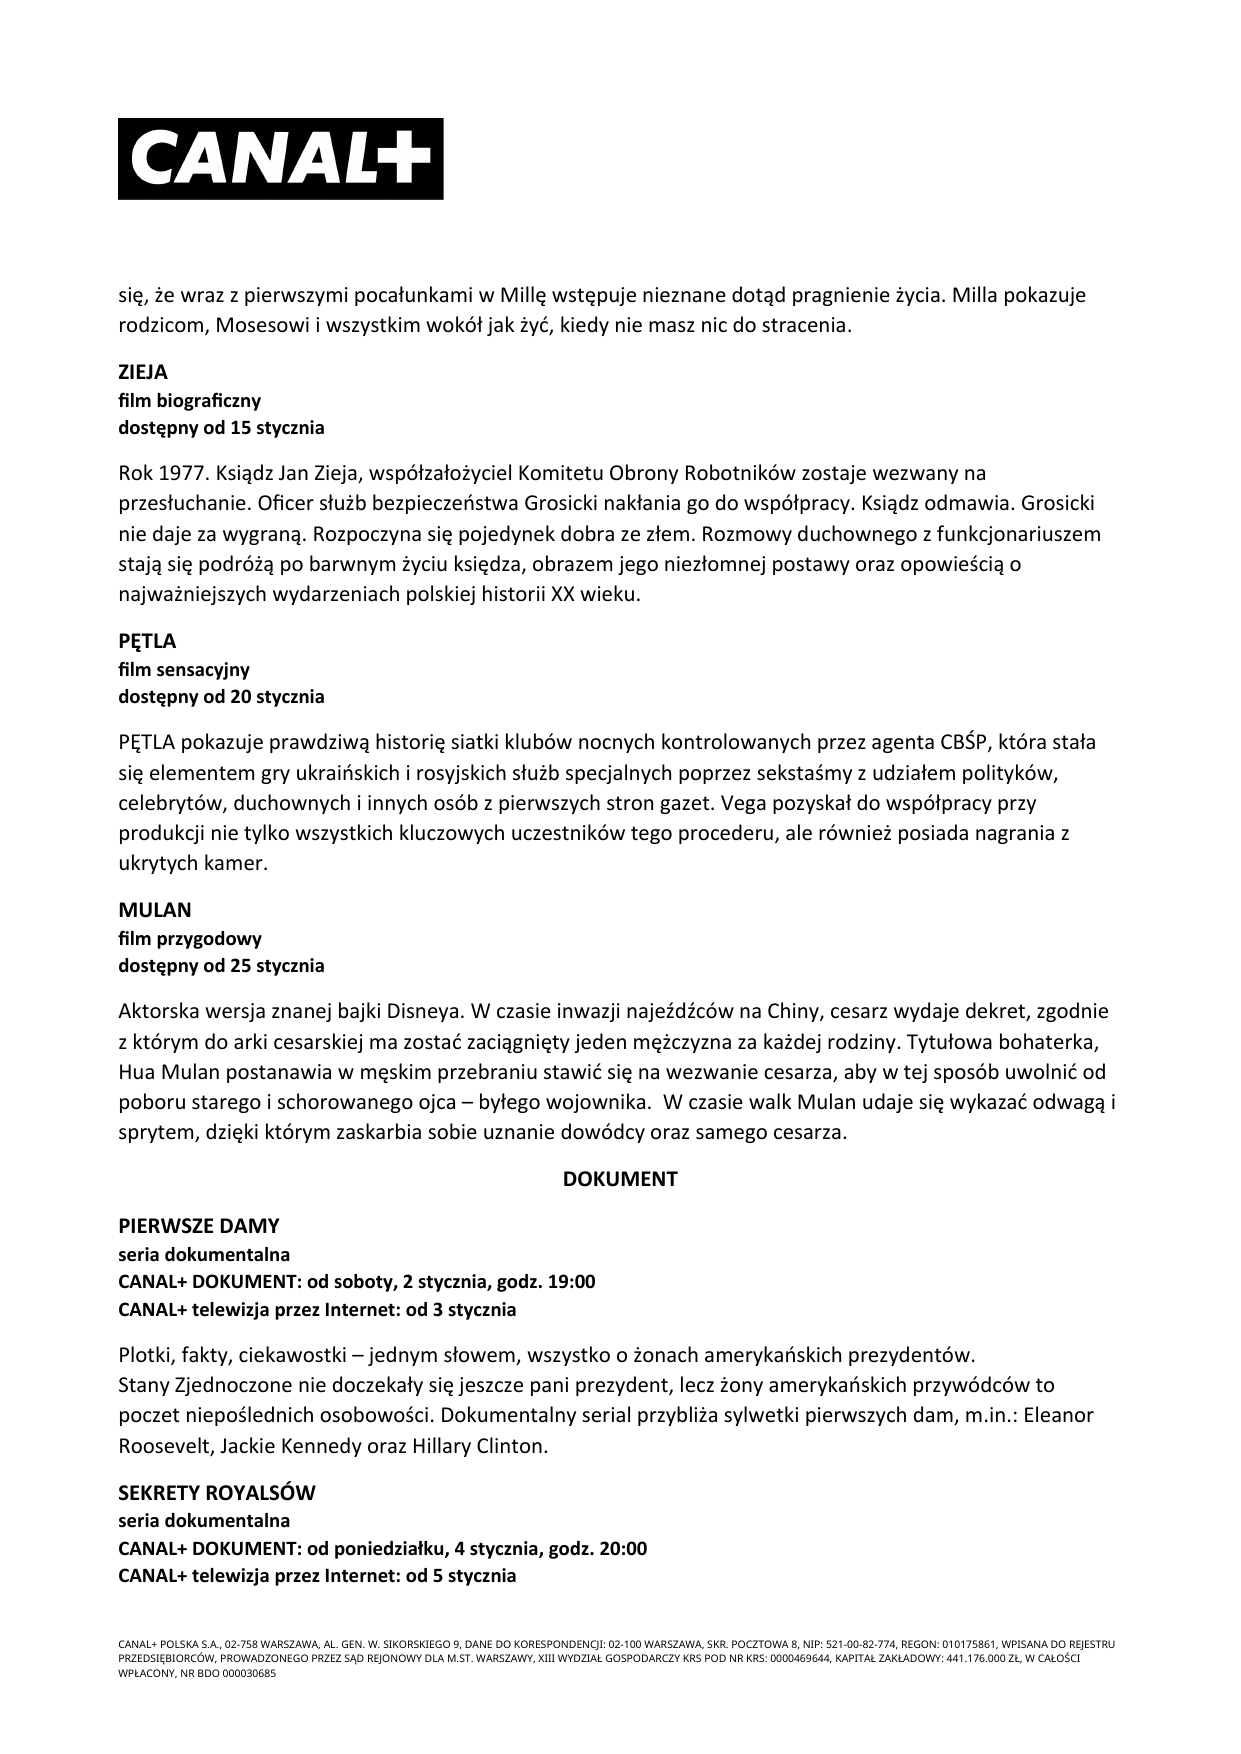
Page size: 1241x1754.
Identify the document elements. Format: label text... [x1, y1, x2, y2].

text DOKUMENT [118, 1164, 1122, 1192]
text MULAN film przygodowy dostępny od 25 stycznia [118, 895, 1122, 978]
text ZIEJA film biograficzny dostępny od 15 stycznia [118, 357, 1122, 440]
text SEKRETY ROYALSÓW seria dokumentalna CANAL+ DOKUMENT: od poniedziałku, 4 stycznia, godz. 20:00 CANAL+ telewizja przez Internet: od 5 stycznia [118, 1478, 1122, 1588]
text PĘTLA pokazuje prawdziwą historię siatki klubów nocnych kontrolowanych przez agenta CBŚP, która stała się elementem gry ukraińskich i rosyjskich służb specjalnych poprzez sekstaśmy z udziałem polityków, celebrytów, duchownych i innych osób z pierwszych stron gazet. Vega pozyskał do współpracy przy produkcji nie tylko wszystkich kluczowych uczestników tego procederu, ale również posiada nagrania z ukrytych kamer. [118, 727, 1122, 876]
text Plotki, fakty, ciekawostki – jednym słowem, wszystko o żonach amerykańskich prezydentów. Stany Zjednoczone nie doczekały się jeszcze pani prezydent, lecz żony amerykańskich przywódców to poczet niepoślednich osobowości. Dokumentalny serial przybliża sylwetki pierwszych dam, m.in.: Eleanor Roosevelt, Jackie Kennedy oraz Hillary Clinton. [118, 1340, 1122, 1459]
text PIERWSZE DAMY seria dokumentalna CANAL+ DOKUMENT: od soboty, 2 stycznia, godz. 19:00 CANAL+ telewizja przez Internet: od 3 stycznia [118, 1211, 1122, 1321]
text PĘTLA film sensacyjny dostępny od 20 stycznia [118, 626, 1122, 709]
picture [118, 118, 444, 200]
text Rok 1977. Ksiądz Jan Zieja, współzałożyciel Komitetu Obrony Robotników zostaje wezwany na przesłuchanie. Oficer służb bezpieczeństwa Grosicki nakłania go do współpracy. Ksiądz odmawia. Grosicki nie daje za wygraną. Rozpoczyna się pojedynek dobra ze złem. Rozmowy duchownego z funkcjonariuszem stają się podróżą po barwnym życiu księdza, obrazem jego niezłomnej postawy oraz opowieścią o najważniejszych wydarzeniach polskiej historii XX wieku. [118, 458, 1122, 607]
text Aktorska wersja znanej bajki Disneya. W czasie inwazji najeźdźców na Chiny, cesarz wydaje dekret, zgodnie z którym do arki cesarskiej ma zostać zaciągnięty jeden mężczyzna za każdej rodziny. Tytułowa bohaterka, Hua Mulan postanawia w męskim przebraniu stawić się na wezwanie cesarza, aby w tej sposób uwolnić od poboru starego i schorowanego ojca – byłego wojownika. W czasie walk Mulan udaje się wykazać odwagą i sprytem, dzięki którym zaskarbia sobie uznanie dowódcy oraz samego cesarza. [118, 997, 1122, 1146]
